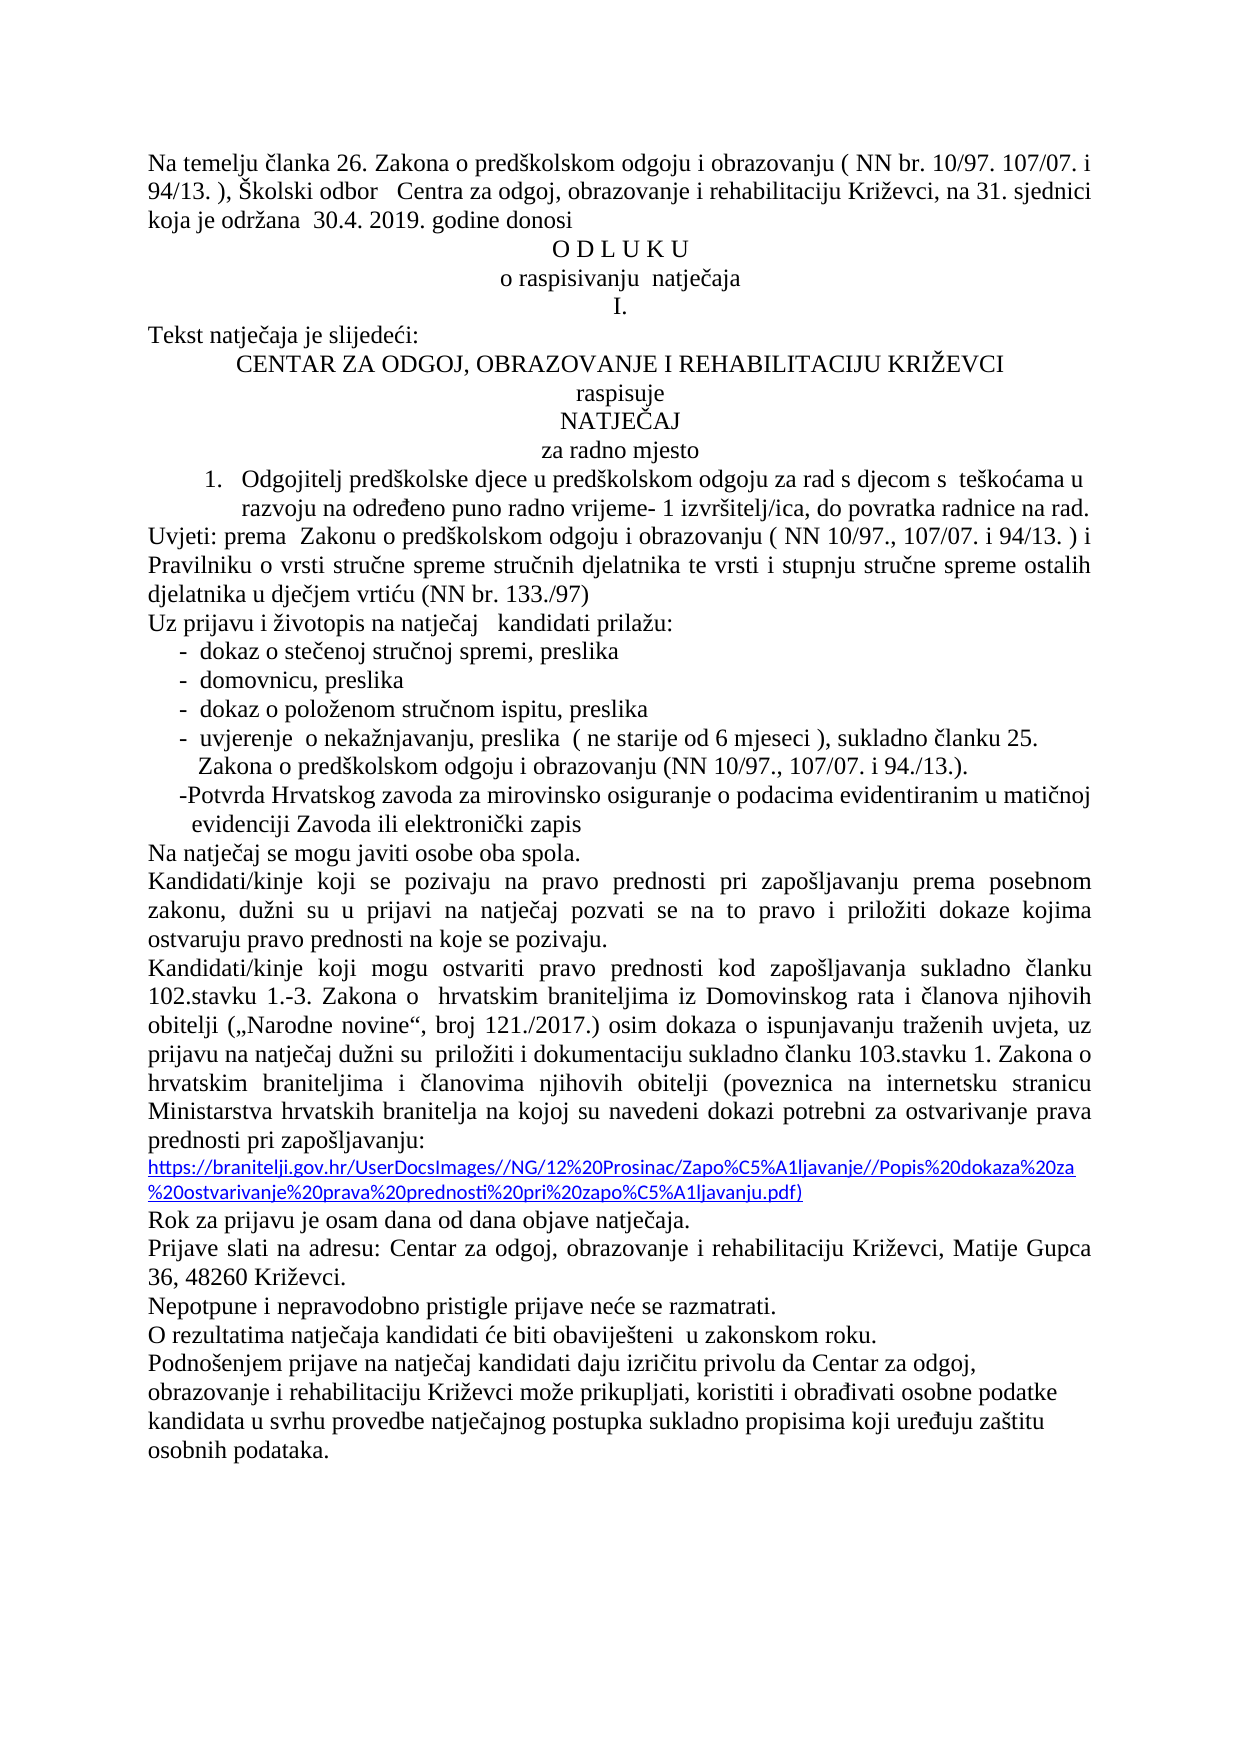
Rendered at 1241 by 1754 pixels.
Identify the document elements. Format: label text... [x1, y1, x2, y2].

text CENTAR ZA ODGOJ, OBRAZOVANJE I REHABILITACIJU KRIŽEVCI [148, 349, 1093, 378]
text https://branitelji.gov.hr/UserDocsImages//NG/12%20Prosinac/Zapo%C5%A1ljavanje//Popis%20dokaza%20za%20ostvarivanje%20prava%20prednosti%20pri%20zapo%C5%A1ljavanju.pdf) [148, 1154, 1093, 1205]
list Odgojitelj predškolske djece u predškolskom odgoju za rad s djecom s teškoćama u razvoju na određeno puno radno vrijeme- 1 izvršitelj/ica, do povratka radnice na rad. [204, 464, 1093, 521]
text Kandidati/kinje koji se pozivaju na pravo prednosti pri zapošljavanju prema posebnom zakonu, dužni su u prijavi na natječaj pozvati se na to pravo i priložiti dokaze kojima ostvaruju pravo prednosti na koje se pozivaju. [148, 866, 1093, 953]
text za radno mjesto [148, 435, 1093, 464]
text O D L U K U [148, 234, 1093, 263]
text Zakona o predškolskom odgoju i obrazovanju (NN 10/97., 107/07. i 94./13.). [148, 751, 1093, 780]
text raspisuje [148, 378, 1093, 406]
text - uvjerenje o nekažnjavanju, preslika ( ne starije od 6 mjeseci ), sukladno članku 25. [148, 723, 1093, 751]
text Tekst natječaja je slijedeći: [148, 320, 1093, 349]
text Uvjeti: prema Zakonu o predškolskom odgoju i obrazovanju ( NN 10/97., 107/07. i 94/13. ) i Pravilniku o vrsti stručne spreme stručnih djelatnika te vrsti i stupnju stručne spreme ostalih djelatnika u dječjem vrtiću (NN br. 133./97) [148, 521, 1093, 608]
text Kandidati/kinje koji mogu ostvariti pravo prednosti kod zapošljavanja sukladno članku 102.stavku 1.-3. Zakona o hrvatskim braniteljima iz Domovinskog rata i članova njihovih obitelji („Narodne novine“, broj 121./2017.) osim dokaza o ispunjavanju traženih uvjeta, uz prijavu na natječaj dužni su priložiti i dokumentaciju sukladno članku 103.stavku 1. Zakona o hrvatskim braniteljima i članovima njihovih obitelji (poveznica na internetsku stranicu Ministarstva hrvatskih branitelja na kojoj su navedeni dokazi potrebni za ostvarivanje prava prednosti pri zapošljavanju: [148, 953, 1093, 1154]
text O rezultatima natječaja kandidati će biti obaviješteni u zakonskom roku. [148, 1320, 1093, 1348]
text - dokaz o položenom stručnom ispitu, preslika [148, 694, 1093, 723]
text - domovnicu, preslika [148, 665, 1093, 694]
text -Potvrda Hrvatskog zavoda za mirovinsko osiguranje o podacima evidentiranim u matičnoj [148, 780, 1093, 809]
text NATJEČAJ [148, 406, 1093, 435]
text Rok za prijavu je osam dana od dana objave natječaja. [148, 1205, 1093, 1233]
text Na temelju članka 26. Zakona o predškolskom odgoju i obrazovanju ( NN br. 10/97. 107/07. i 94/13. ), Školski odbor Centra za odgoj, obrazovanje i rehabilitaciju Križevci, na 31. sjednici koja je održana 30.4. 2019. godine donosi [148, 148, 1093, 234]
text o raspisivanju natječaja [148, 263, 1093, 291]
text - dokaz o stečenoj stručnoj spremi, preslika [148, 636, 1093, 665]
text Nepotpune i nepravodobno pristigle prijave neće se razmatrati. [148, 1291, 1093, 1320]
text Podnošenjem prijave na natječaj kandidati daju izričitu privolu da Centar za odgoj, obrazovanje i rehabilitaciju Križevci može prikupljati, koristiti i obrađivati osobne podatke kandidata u svrhu provedbe natječajnog postupka sukladno propisima koji uređuju zaštitu osobnih podataka. [148, 1348, 1093, 1463]
text Prijave slati na adresu: Centar za odgoj, obrazovanje i rehabilitaciju Križevci, Matije Gupca 36, 48260 Križevci. [148, 1233, 1093, 1291]
text Uz prijavu i životopis na natječaj kandidati prilažu: [148, 608, 1093, 636]
text evidenciji Zavoda ili elektronički zapis [148, 809, 1093, 838]
text I. [148, 291, 1093, 320]
text Na natječaj se mogu javiti osobe oba spola. [148, 838, 1093, 866]
